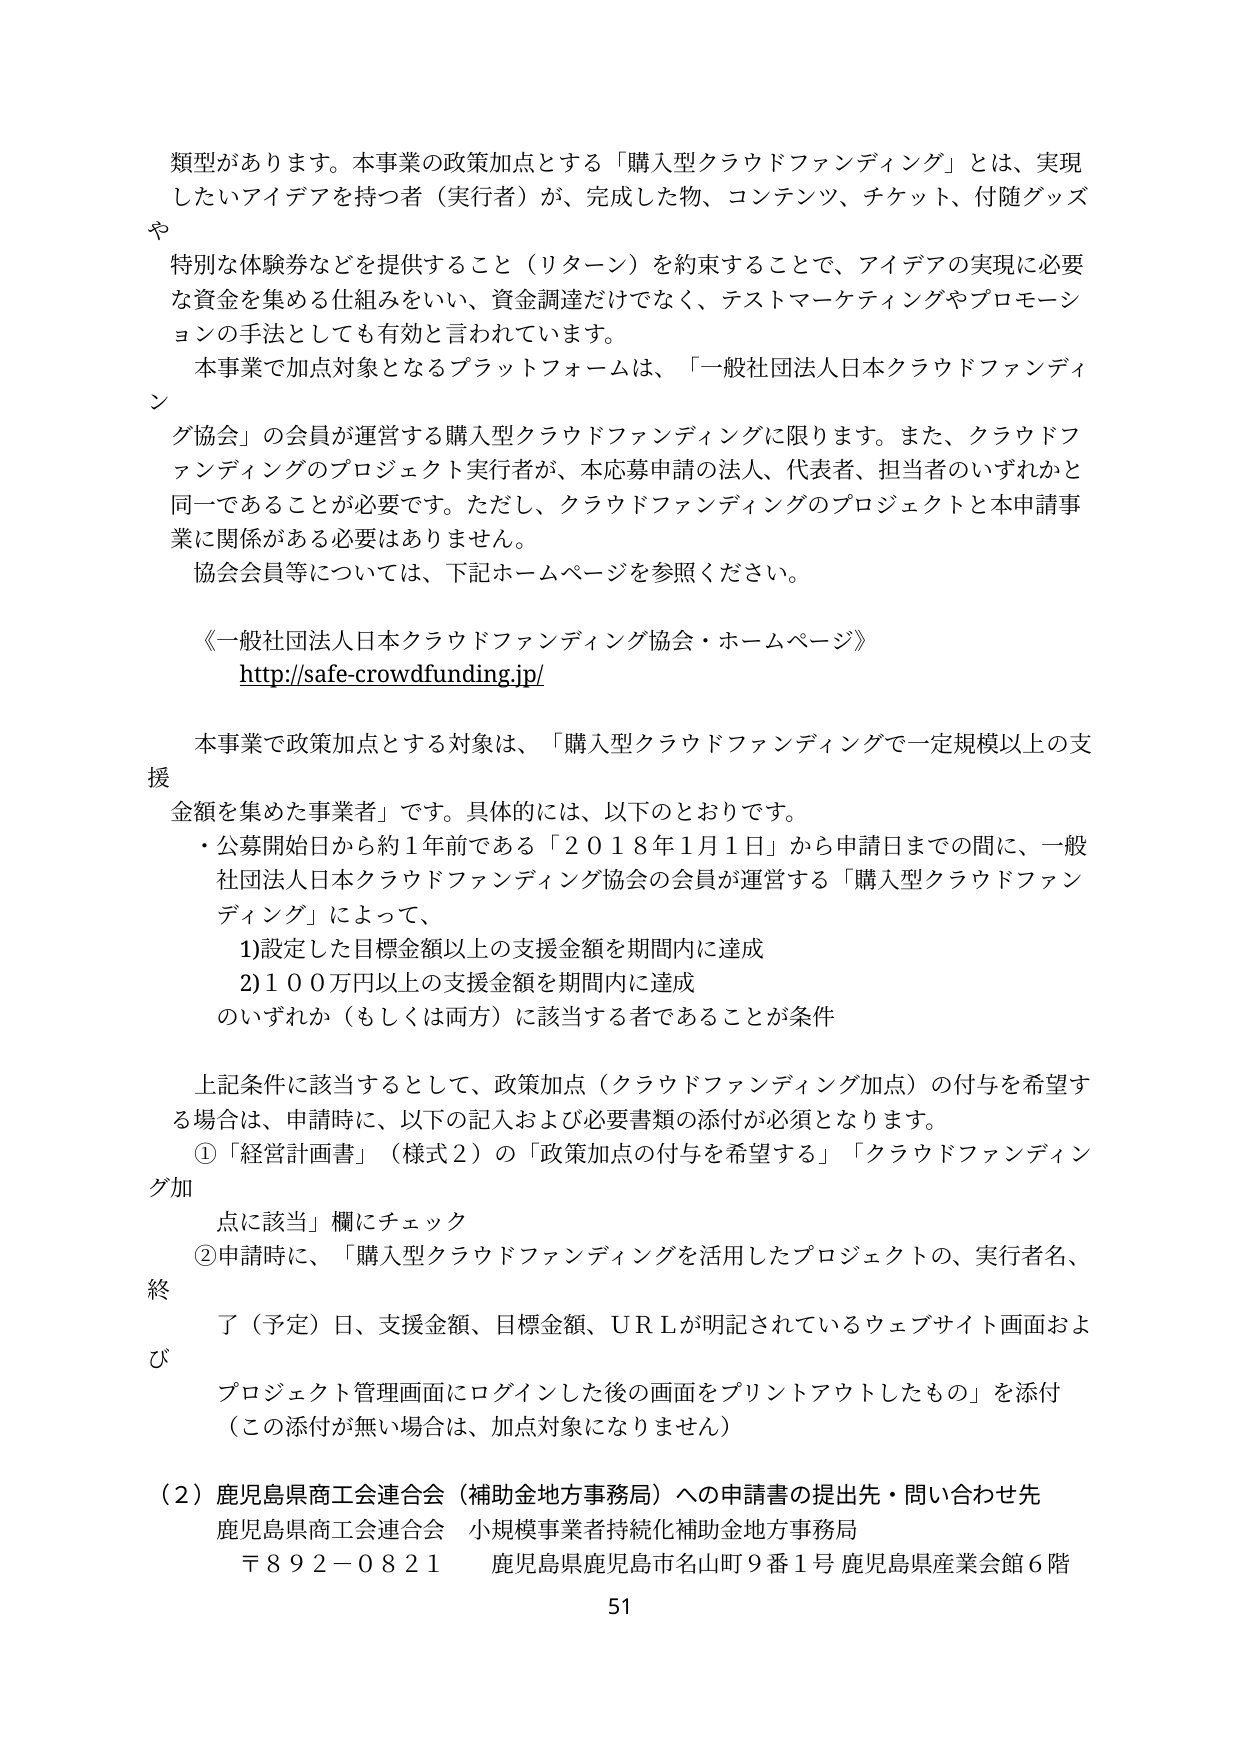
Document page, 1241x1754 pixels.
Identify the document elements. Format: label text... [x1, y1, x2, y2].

text 〒８９２－０８２１ 鹿児島県鹿児島市名山町９番１号 鹿児島県産業会館６階 [148, 1545, 1092, 1579]
text 点に該当」欄にチェック [148, 1204, 1092, 1238]
text 社団法人日本クラウドファンディング協会の会員が運営する「購入型クラウドファン [148, 862, 1092, 896]
text 同一であることが必要です。ただし、クラウドファンディングのプロジェクトと本申請事 [148, 486, 1092, 520]
text 業に関係がある必要はありません。 [148, 520, 1092, 554]
text 協会会員等については、下記ホームページを参照ください。 [148, 554, 1092, 589]
text ②申請時に、「購入型クラウドファンディングを活用したプロジェクトの、実行者名、終 [148, 1238, 1092, 1306]
text 上記条件に該当するとして、政策加点（クラウドファンディング加点）の付与を希望する場合は、申請時に、以下の記入および必要書類の添付が必須となります。 [148, 1067, 1092, 1135]
text 《一般社団法人日本クラウドファンディング協会・ホームページ》 [148, 623, 1092, 657]
text 了（予定）日、支援金額、目標金額、ＵＲＬが明記されているウェブサイト画面および [148, 1306, 1092, 1374]
text ディング」によって、 [148, 896, 1092, 930]
text （この添付が無い場合は、加点対象になりません） [148, 1409, 1092, 1443]
text 2)１００万円以上の支援金額を期間内に達成 [148, 964, 1092, 999]
text ・公募開始日から約１年前である「２０１８年１月１日」から申請日までの間に、一般 [148, 828, 1092, 862]
text ①「経営計画書」（様式２）の「政策加点の付与を希望する」「クラウドファンディング加 [148, 1135, 1092, 1204]
text 本事業で政策加点とする対象は、「購入型クラウドファンディングで一定規模以上の支援 [148, 725, 1092, 794]
text 本事業で加点対象となるプラットフォームは、「一般社団法人日本クラウドファンディン [148, 349, 1092, 418]
text 類型があります。本事業の政策加点とする「購入型クラウドファンディング」とは、実現 [148, 144, 1092, 179]
text 1)設定した目標金額以上の支援金額を期間内に達成 [148, 930, 1092, 964]
text 特別な体験券などを提供すること（リターン）を約束することで、アイデアの実現に必要 [148, 247, 1092, 281]
text グ協会」の会員が運営する購入型クラウドファンディングに限ります。また、クラウドフ [148, 418, 1092, 452]
text な資金を集める仕組みをいい、資金調達だけでなく、テストマーケティングやプロモーシ [148, 281, 1092, 315]
text のいずれか（もしくは両方）に該当する者であることが条件 [148, 999, 1092, 1033]
text （２）鹿児島県商工会連合会（補助金地方事務局）への申請書の提出先・問い合わせ先 [148, 1477, 1092, 1511]
text 金額を集めた事業者」です。具体的には、以下のとおりです。 [148, 794, 1092, 828]
text したいアイデアを持つ者（実行者）が、完成した物、コンテンツ、チケット、付随グッズや [148, 179, 1092, 247]
text プロジェクト管理画面にログインした後の画面をプリントアウトしたもの」を添付 [148, 1374, 1092, 1409]
text http://safe-crowdfunding.jp/ [148, 657, 1092, 691]
text 鹿児島県商工会連合会 小規模事業者持続化補助金地方事務局 [148, 1511, 1092, 1545]
text ョンの手法としても有効と言われています。 [148, 315, 1092, 349]
text ァンディングのプロジェクト実行者が、本応募申請の法人、代表者、担当者のいずれかと [148, 452, 1092, 486]
